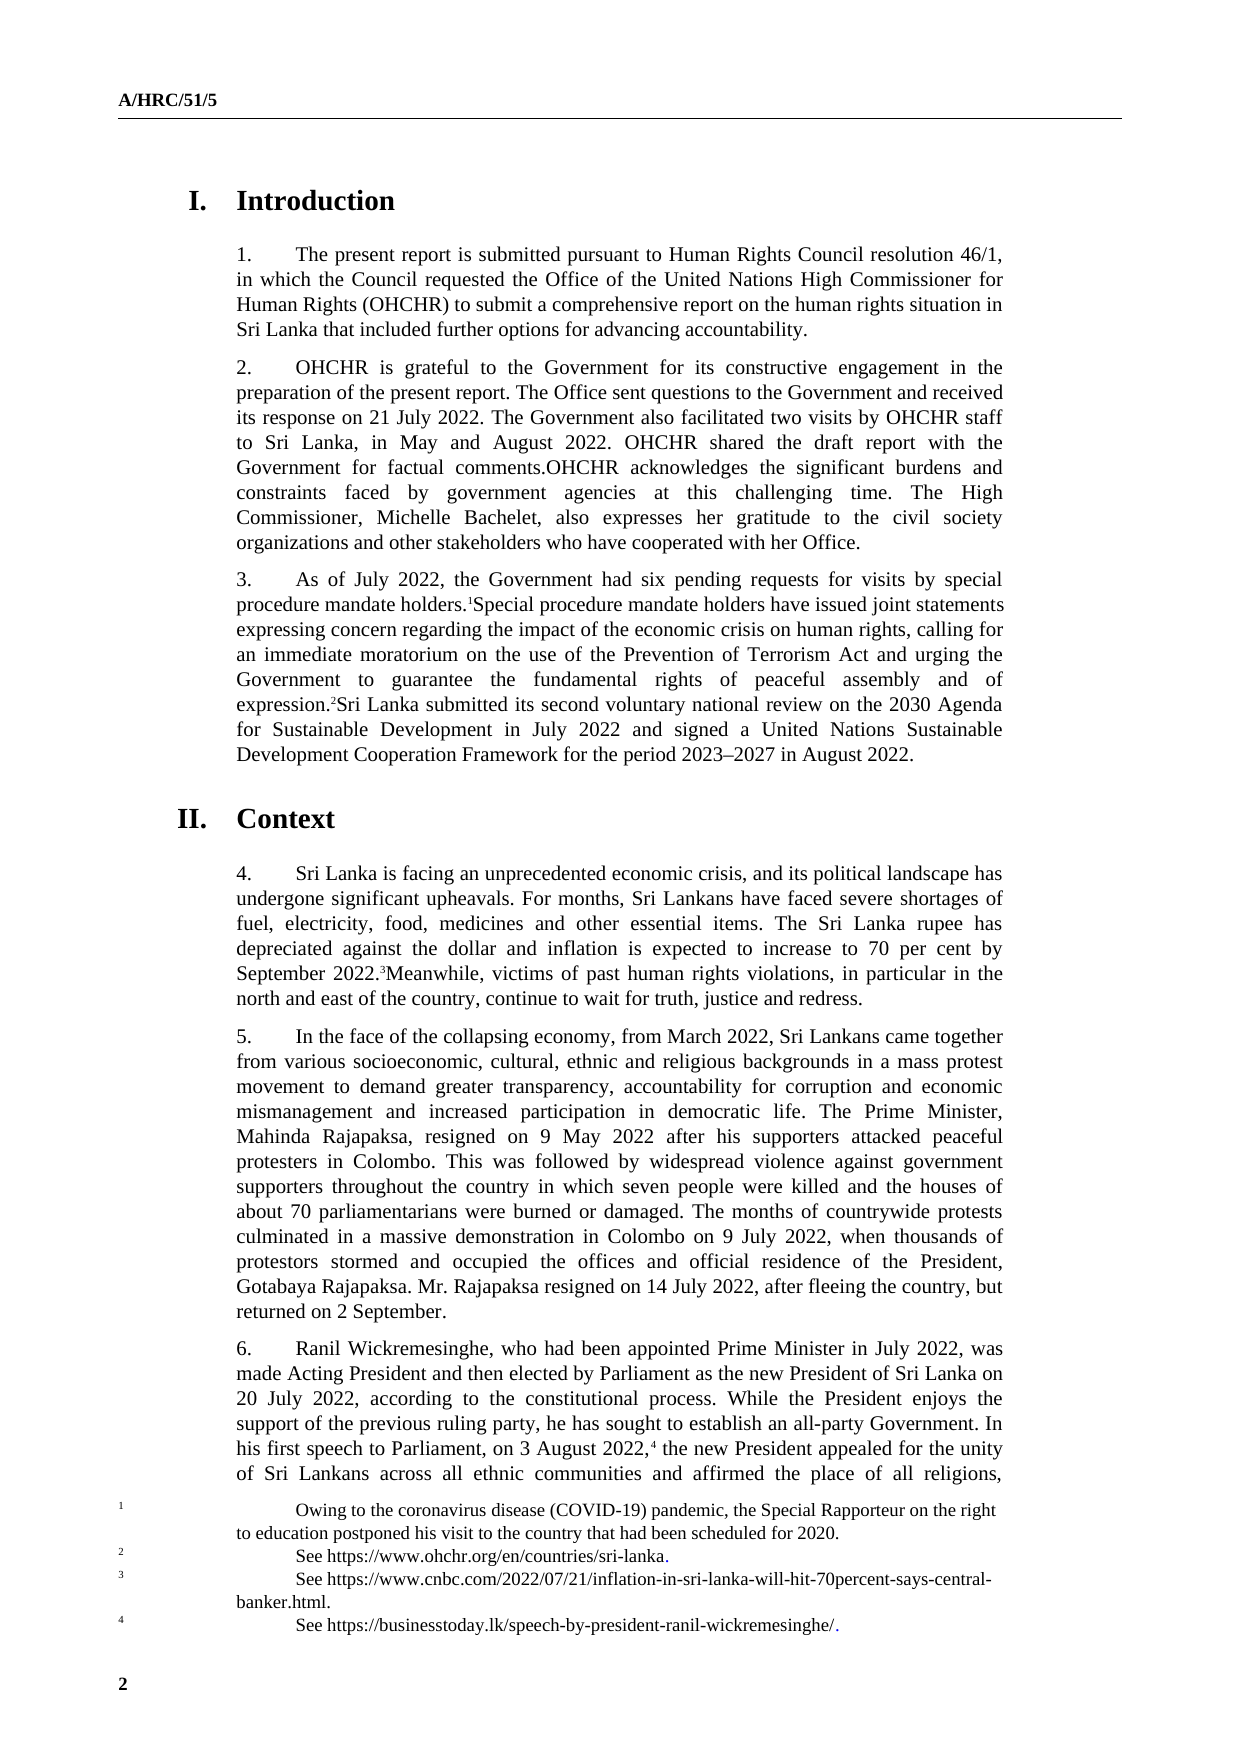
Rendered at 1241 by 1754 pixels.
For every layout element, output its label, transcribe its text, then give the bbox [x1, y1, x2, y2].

text II. Context [118, 804, 1004, 835]
text 3. As of July 2022, the Government had six pending requests for visits by special procedure mandate holders.Special procedure mandate holders have issued joint statements expressing concern regarding the impact of the economic crisis on human rights, calling for an immediate moratorium on the use of the Prevention of Terrorism Act and urging the Government to guarantee the fundamental rights of peaceful assembly and of expression.Sri Lanka submitted its second voluntary national review on the 2030 Agenda for Sustainable Development in July 2022 and signed a United Nations Sustainable Development Cooperation Framework for the period 2023–2027 in August 2022. [236, 566, 1004, 766]
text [236, 1335, 1004, 1485]
text I. Introduction [118, 185, 1004, 216]
text 5. In the face of the collapsing economy, from March 2022, Sri Lankans came together from various socioeconomic, cultural, ethnic and religious backgrounds in a mass protest movement to demand greater transparency, accountability for corruption and economic mismanagement and increased participation in democratic life. The Prime Minister, Mahinda Rajapaksa, resigned on 9 May 2022 after his supporters attacked peaceful protesters in Colombo. This was followed by widespread violence against government supporters throughout the country in which seven people were killed and the houses of about 70 parliamentarians were burned or damaged. The months of countrywide protests culminated in a massive demonstration in Colombo on 9 July 2022, when thousands of protestors stormed and occupied the offices and official residence of the President, Gotabaya Rajapaksa. Mr. Rajapaksa resigned on 14 July 2022, after fleeing the country, but returned on 2 September. [236, 1023, 1004, 1323]
text 1. The present report is submitted pursuant to Human Rights Council resolution 46/1, in which the Council requested the Office of the United Nations High Commissioner for Human Rights (OHCHR) to submit a comprehensive report on the human rights situation in Sri Lanka that included further options for advancing accountability. [236, 241, 1004, 341]
text 4. Sri Lanka is facing an unprecedented economic crisis, and its political landscape has undergone significant upheavals. For months, Sri Lankans have faced severe shortages of fuel, electricity, food, medicines and other essential items. The Sri Lanka rupee has depreciated against the dollar and inflation is expected to increase to 70 per cent by September 2022.Meanwhile, victims of past human rights violations, in particular in the north and east of the country, continue to wait for truth, justice and redress. [236, 860, 1004, 1010]
text 2. OHCHR is grateful to the Government for its constructive engagement in the preparation of the present report. The Office sent questions to the Government and received its response on 21 July 2022. The Government also facilitated two visits by OHCHR staff to Sri Lanka, in May and August 2022. OHCHR shared the draft report with the Government for factual comments.OHCHR acknowledges the significant burdens and constraints faced by government agencies at this challenging time. The High Commissioner, Michelle Bachelet, also expresses her gratitude to the civil society organizations and other stakeholders who have cooperated with her Office. [236, 354, 1004, 554]
